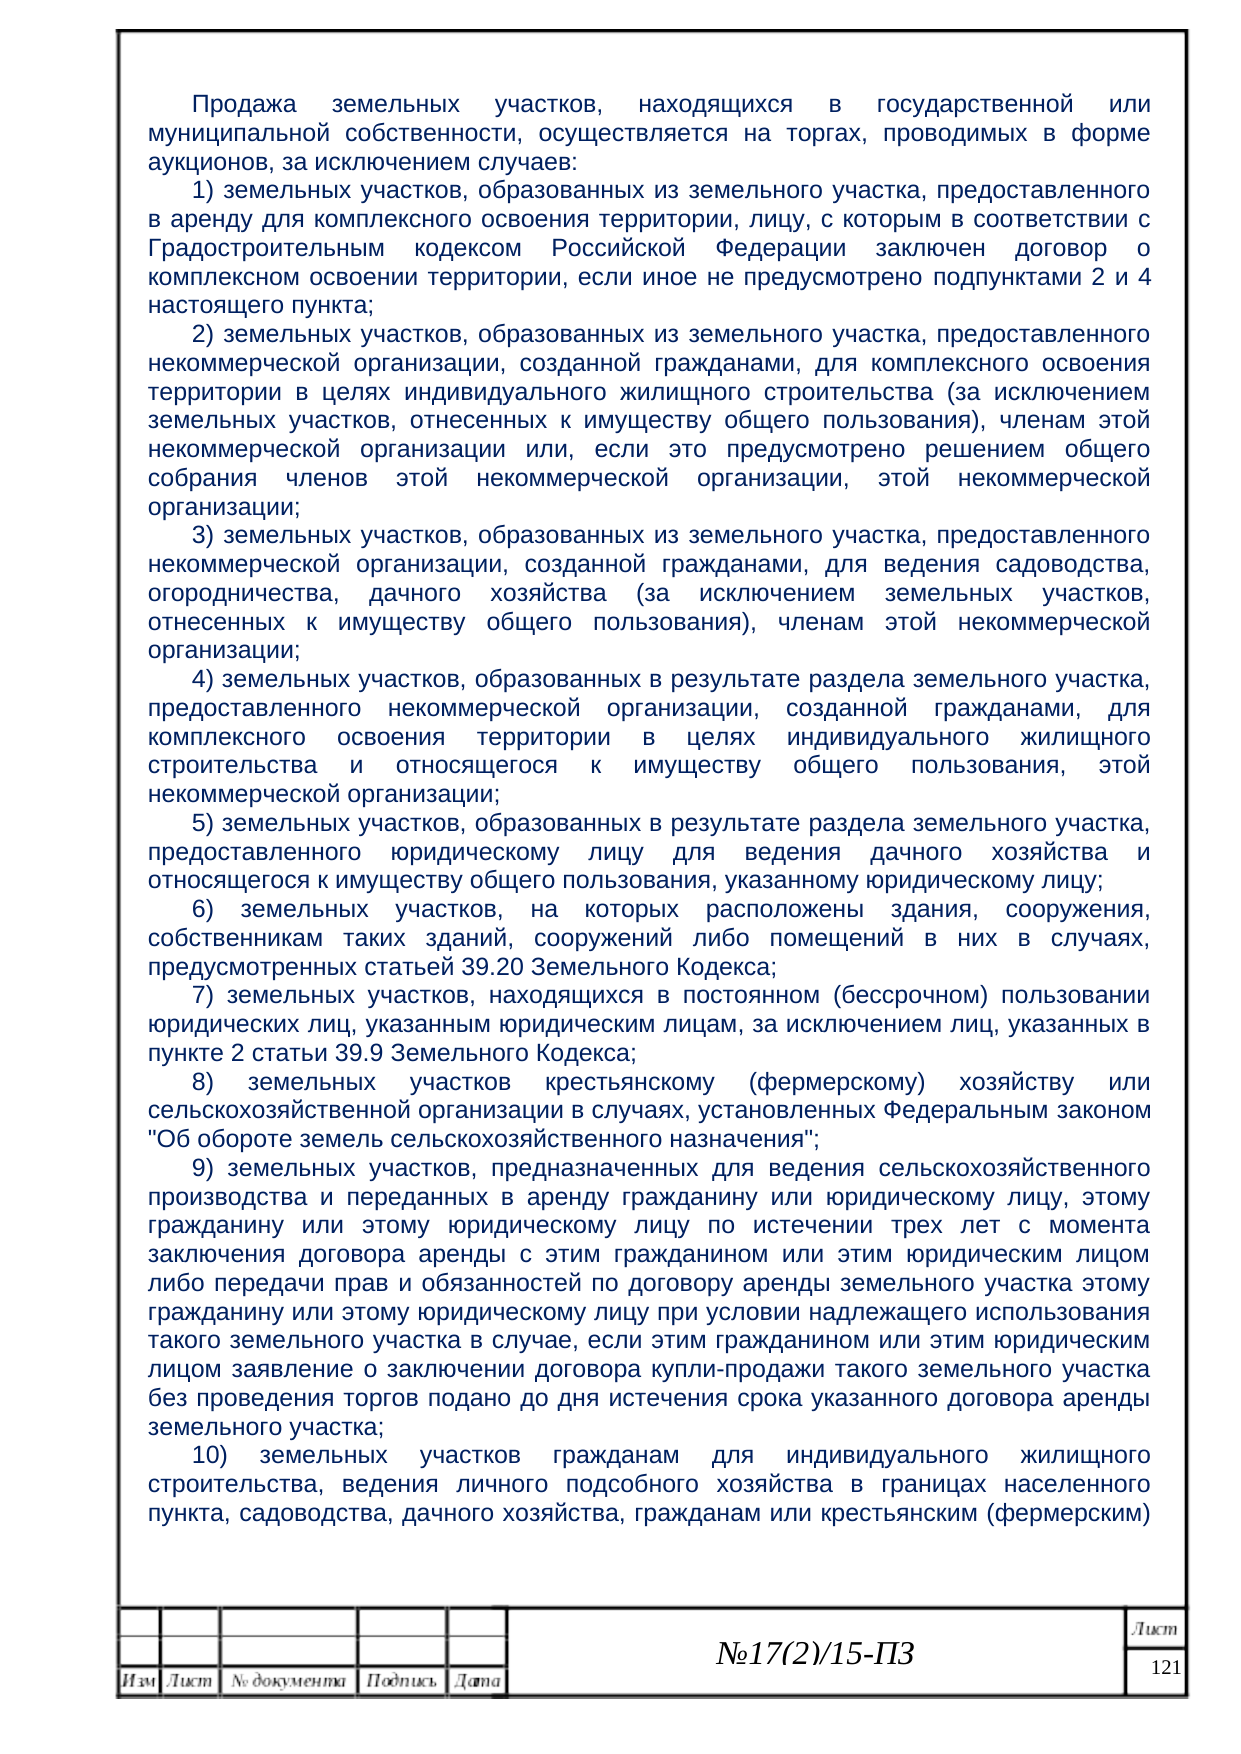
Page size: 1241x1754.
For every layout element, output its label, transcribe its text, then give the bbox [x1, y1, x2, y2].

text 4) земельных участков, образованных в результате раздела земельного участка, предоставленного некоммерческой организации, созданной гражданами, для комплексного освоения территории в целях индивидуального жилищного строительства и относящегося к имуществу общего пользования, этой некоммерческой организации; [148, 664, 1152, 808]
text 7) земельных участков, находящихся в постоянном (бессрочном) пользовании юридических лиц, указанным юридическим лицам, за исключением лиц, указанных в пункте 2 статьи 39.9 Земельного Кодекса; [148, 980, 1152, 1067]
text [148, 1440, 1152, 1527]
text 2) земельных участков, образованных из земельного участка, предоставленного некоммерческой организации, созданной гражданами, для комплексного освоения территории в целях индивидуального жилищного строительства (за исключением земельных участков, отнесенных к имуществу общего пользования), членам этой некоммерческой организации или, если это предусмотрено решением общего собрания членов этой некоммерческой организации, этой некоммерческой организации; [148, 319, 1152, 520]
text 1) земельных участков, образованных из земельного участка, предоставленного в аренду для комплексного освоения территории, лицу, с которым в соответствии с Градостроительным кодексом Российской Федерации заключен договор о комплексном освоении территории, если иное не предусмотрено подпунктами 2 и 4 настоящего пункта; [148, 175, 1152, 319]
text Продажа земельных участков, находящихся в государственной или муниципальной собственности, осуществляется на торгах, проводимых в форме аукционов, за исключением случаев: [148, 89, 1152, 175]
text 8) земельных участков крестьянскому (фермерскому) хозяйству или сельскохозяйственной организации в случаях, установленных Федеральным законом "Об обороте земель сельскохозяйственного назначения"; [148, 1067, 1152, 1153]
text 3) земельных участков, образованных из земельного участка, предоставленного некоммерческой организации, созданной гражданами, для ведения садоводства, огородничества, дачного хозяйства (за исключением земельных участков, отнесенных к имуществу общего пользования), членам этой некоммерческой организации; [148, 520, 1152, 664]
text 9) земельных участков, предназначенных для ведения сельскохозяйственного производства и переданных в аренду гражданину или юридическому лицу, этому гражданину или этому юридическому лицу по истечении трех лет с момента заключения договора аренды с этим гражданином или этим юридическим лицом либо передачи прав и обязанностей по договору аренды земельного участка этому гражданину или этому юридическому лицу при условии надлежащего использования такого земельного участка в случае, если этим гражданином или этим юридическим лицом заявление о заключении договора купли-продажи такого земельного участка без проведения торгов подано до дня истечения срока указанного договора аренды земельного участка; [148, 1153, 1152, 1440]
text 6) земельных участков, на которых расположены здания, сооружения, собственникам таких зданий, сооружений либо помещений в них в случаях, предусмотренных статьей 39.20 Земельного Кодекса; [148, 894, 1152, 980]
text 5) земельных участков, образованных в результате раздела земельного участка, предоставленного юридическому лицу для ведения дачного хозяйства и относящегося к имуществу общего пользования, указанному юридическому лицу; [148, 808, 1152, 894]
